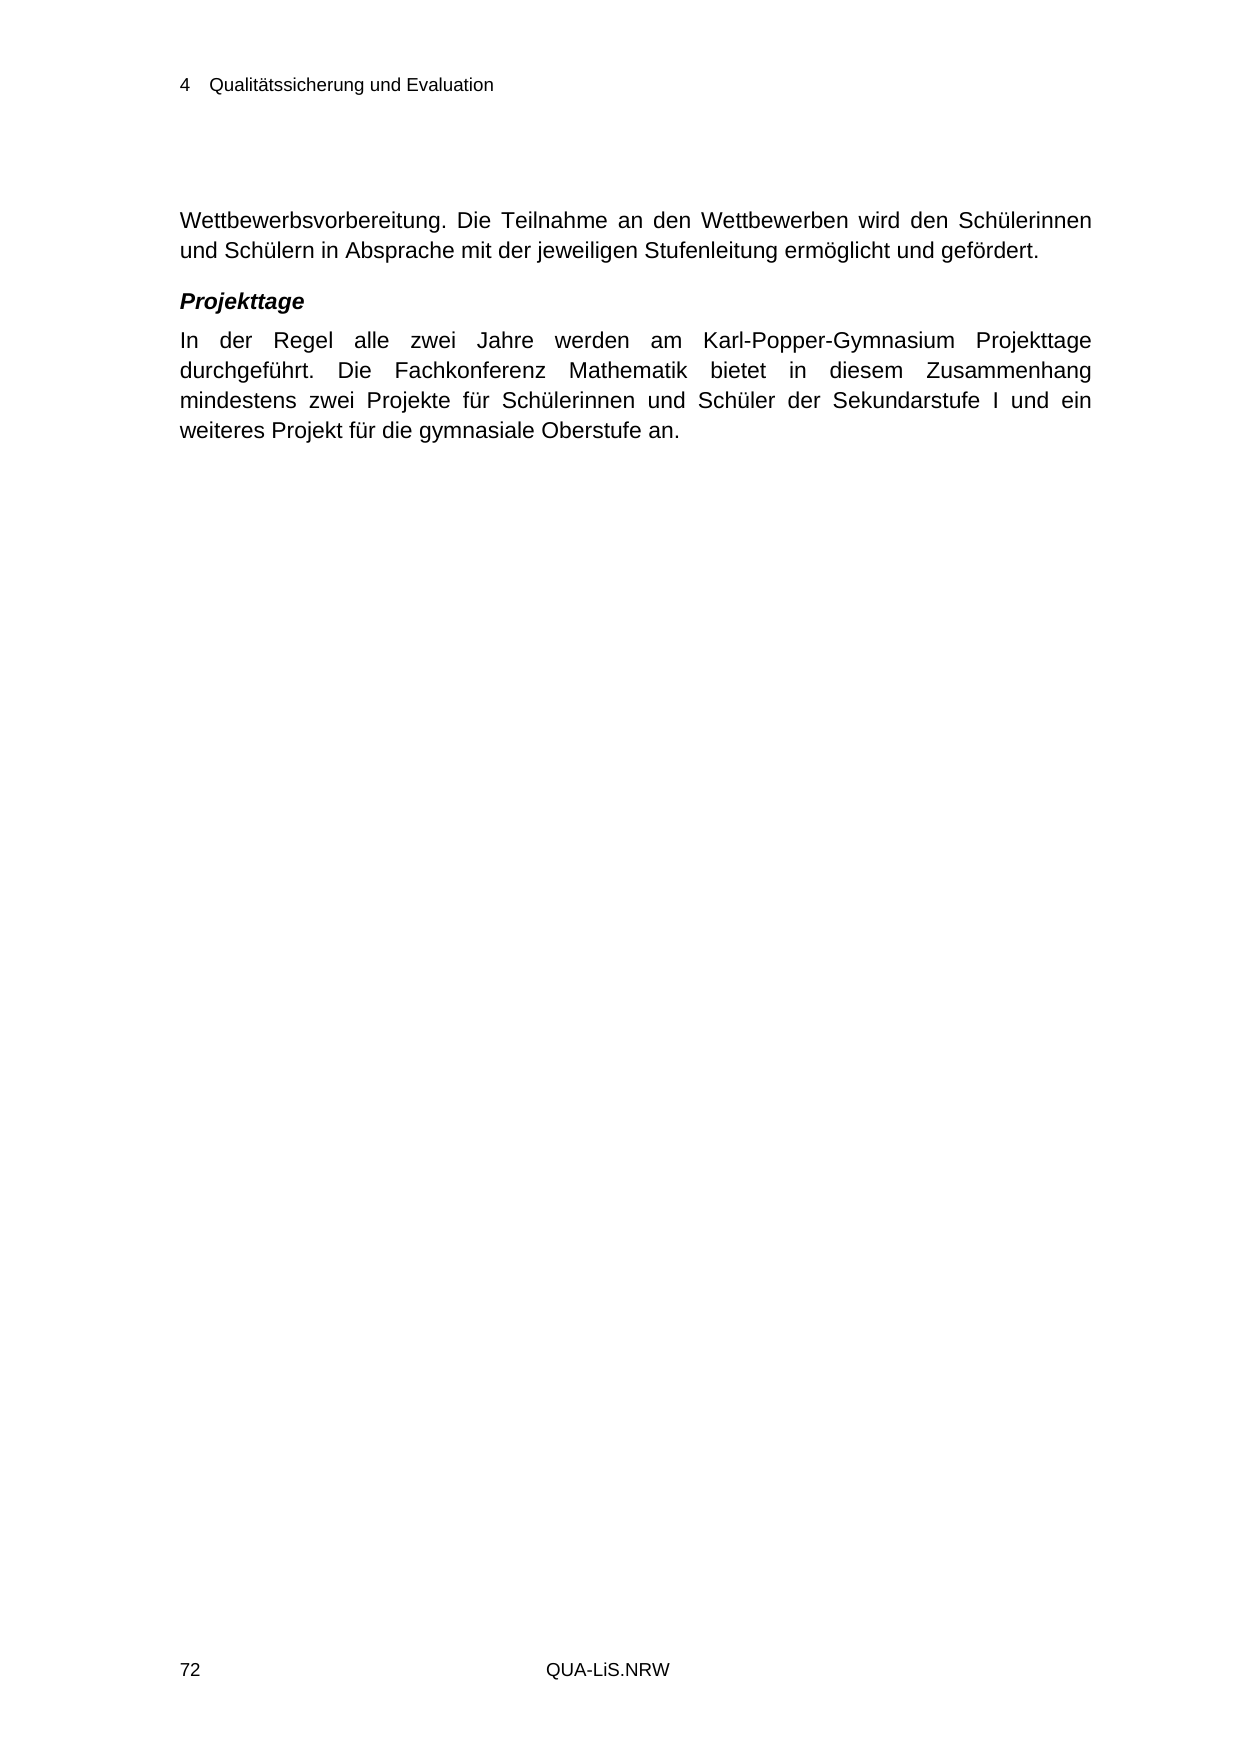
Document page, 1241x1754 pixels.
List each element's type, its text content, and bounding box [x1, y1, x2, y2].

subtitle Projekttage [179, 288, 1092, 314]
text In der Regel alle zwei Jahre werden am Karl-Popper-Gymnasium Projekttage durchgeführt. Die Fachkonferenz Mathematik bietet in diesem Zusammenhang mindestens zwei Projekte für Schülerinnen und Schüler der Sekundarstufe I und ein weiteres Projekt für die gymnasiale Oberstufe an. [179, 327, 1092, 444]
